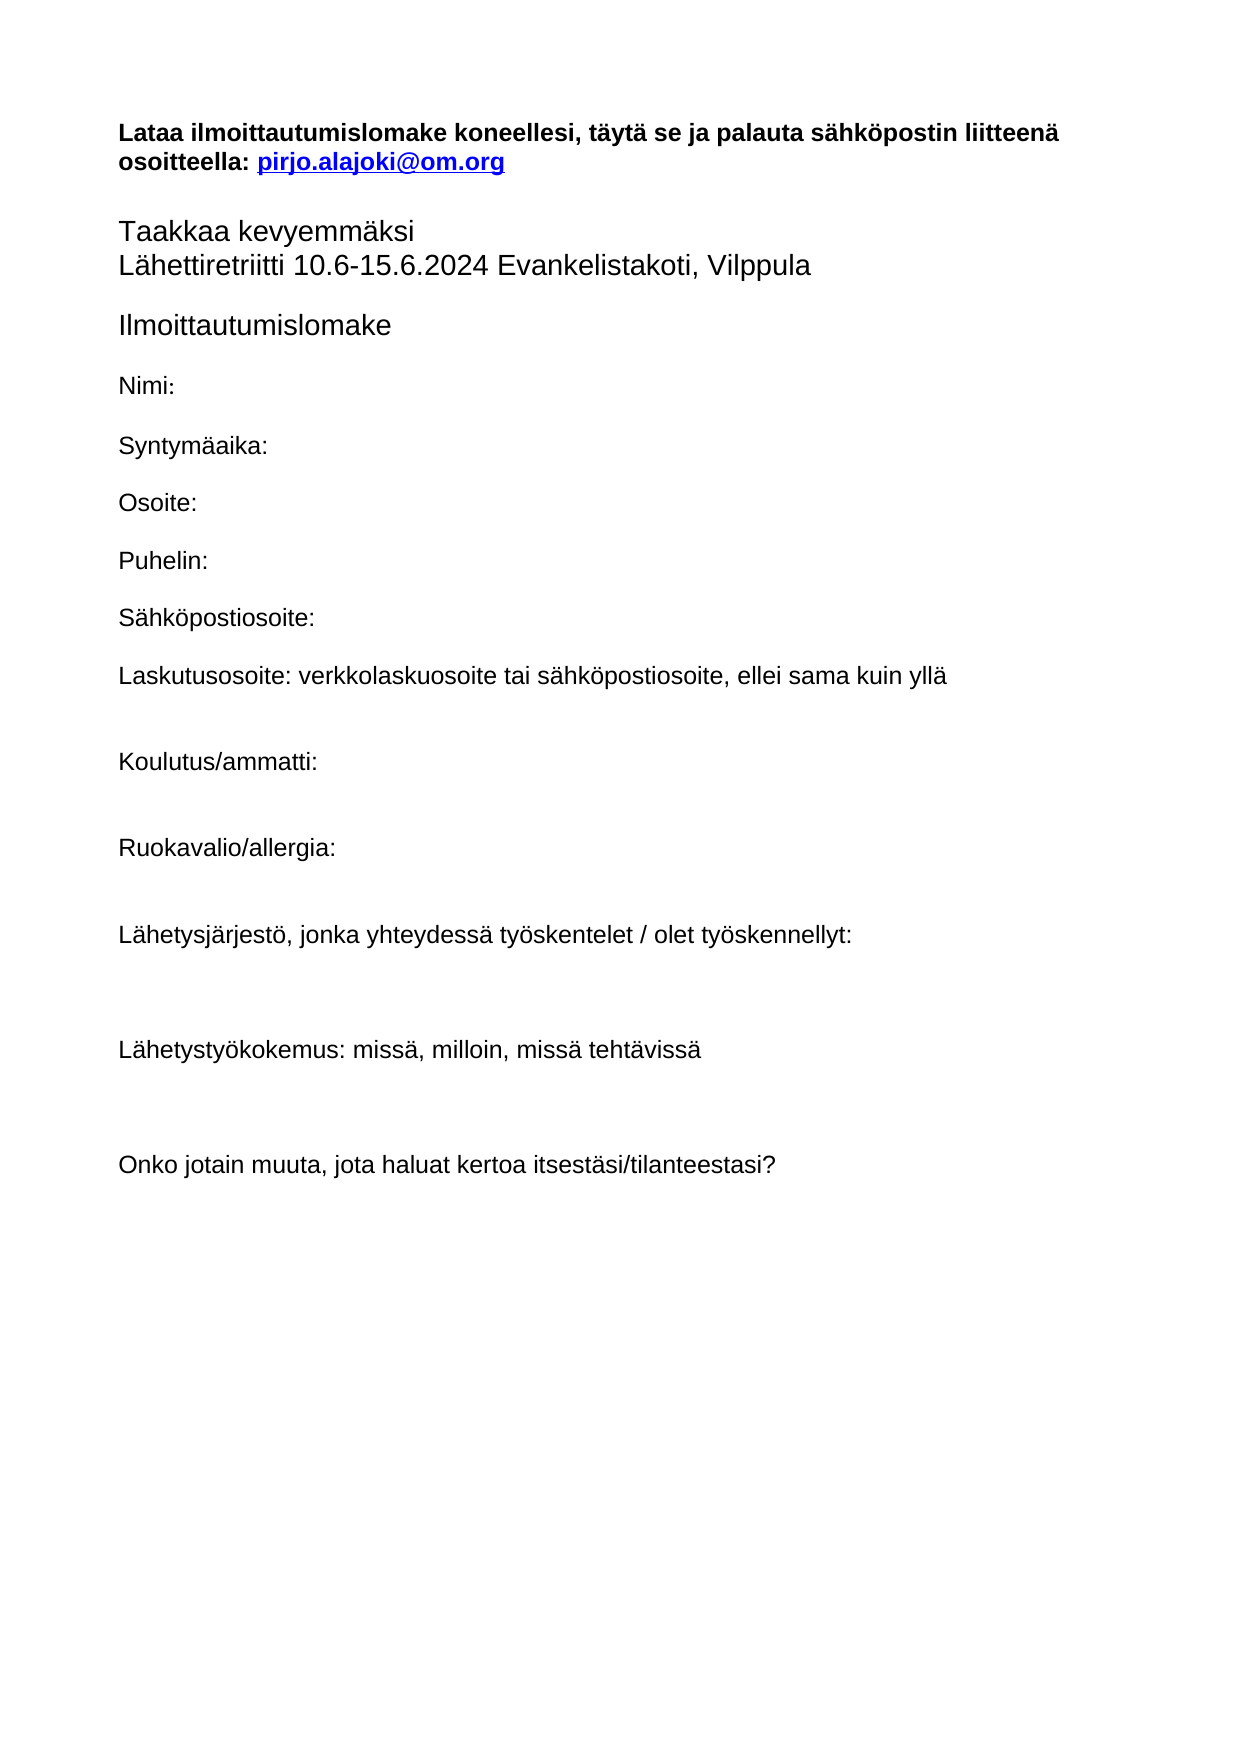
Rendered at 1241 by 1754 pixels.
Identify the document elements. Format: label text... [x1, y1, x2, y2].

text Nimi: [118, 370, 1122, 400]
text Onko jotain muuta, jota haluat kertoa itsestäsi/tilanteestasi? [118, 1149, 1122, 1178]
text Ruokavalio/allergia: [118, 833, 1122, 862]
text Ilmoittautumislomake [118, 307, 1122, 341]
text Osoite: [118, 488, 1122, 517]
text Lähettiretriitti 10.6-15.6.2024 Evankelistakoti, Vilppula [118, 248, 1122, 281]
text Lähetysjärjestö, jonka yhteydessä työskentelet / olet työskennellyt: [118, 919, 1122, 948]
text Lähetystyökokemus: missä, milloin, missä tehtävissä [118, 1034, 1122, 1063]
text Koulutus/ammatti: [118, 747, 1122, 776]
text Taakkaa kevyemmäksi [118, 214, 1122, 248]
text Sähköpostiosoite: [118, 603, 1122, 632]
text Syntymäaika: [118, 431, 1122, 459]
text Laskutusosoite: verkkolaskuosoite tai sähköpostiosoite, ellei sama kuin yllä [118, 661, 1122, 689]
text Puhelin: [118, 546, 1122, 574]
text Lataa ilmoittautumislomake koneellesi, täytä se ja palauta sähköpostin liitteenä osoitteella: pirjo.alajoki@om.org [118, 118, 1122, 176]
